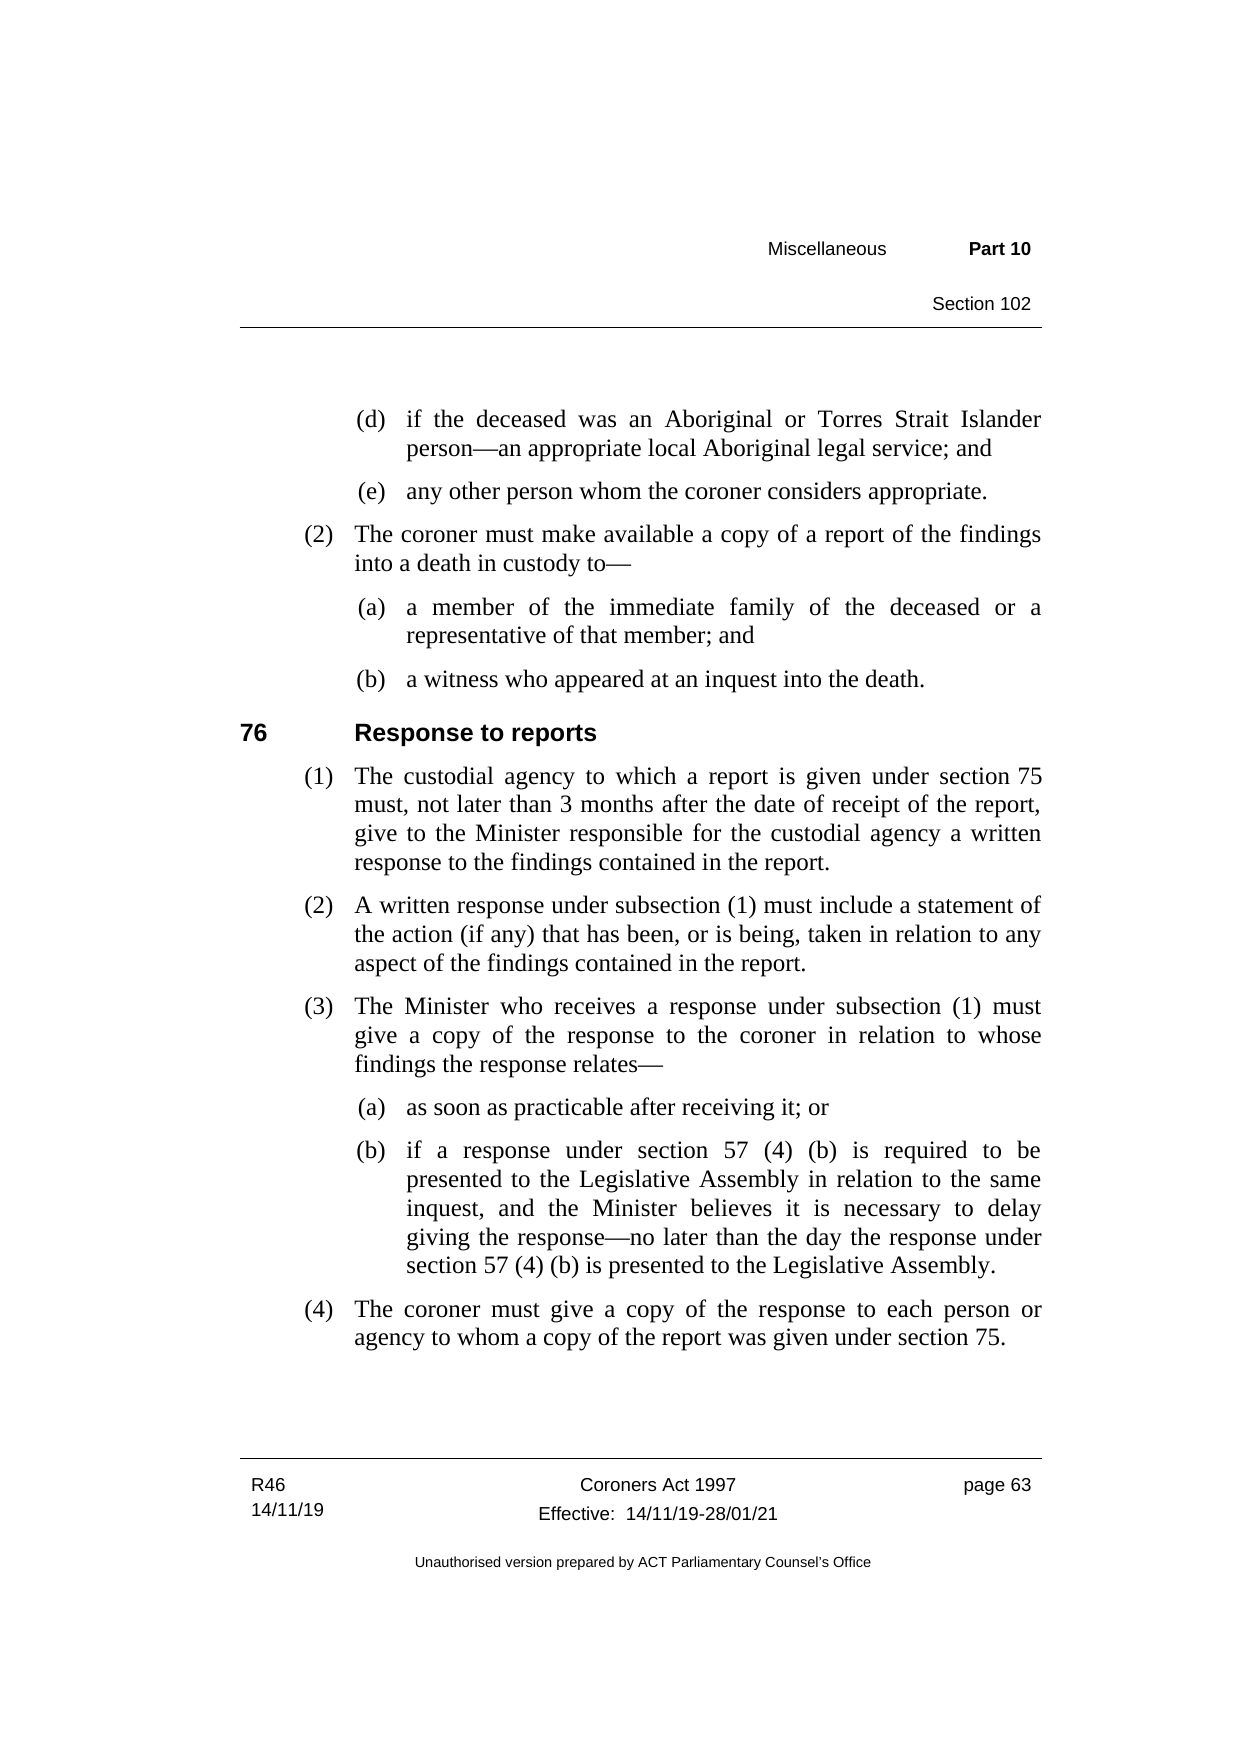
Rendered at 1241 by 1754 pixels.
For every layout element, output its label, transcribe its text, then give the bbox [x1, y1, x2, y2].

text (2) The coroner must make available a copy of a report of the findings into a death in custody to— [239, 519, 1042, 577]
text (4) The coroner must give a copy of the response to each person or agency to whom a copy of the report was given under section 75. [239, 1294, 1042, 1351]
text (3) The Minister who receives a response under subsection (1) must give a copy of the response to the coroner in relation to whose findings the response relates— [239, 991, 1042, 1077]
text (b) if a response under section 57 (4) (b) is required to be presented to the Legislative Assembly in relation to the same inquest, and the Minister believes it is necessary to delay giving the response—no later than the day the response under section 57 (4) (b) is presented to the Legislative Assembly. [239, 1135, 1042, 1279]
text (b) a witness who appeared at an inquest into the death. [239, 664, 1042, 692]
text (e) any other person whom the coroner considers appropriate. [239, 476, 1042, 505]
text (2) A written response under subsection (1) must include a statement of the action (if any) that has been, or is being, taken in relation to any aspect of the findings contained in the report. [239, 890, 1042, 977]
text (a) as soon as practicable after receiving it; or [239, 1092, 1042, 1121]
text 76 Response to reports [239, 717, 1042, 746]
text (d) if the deceased was an Aboriginal or Torres Strait Islander person—an appropriate local Aboriginal legal service; and [239, 404, 1042, 462]
text (1) The custodial agency to which a report is given under section 75 must, not later than 3 months after the date of receipt of the report, give to the Minister responsible for the custodial agency a written response to the findings contained in the report. [239, 761, 1042, 876]
text (a) a member of the immediate family of the deceased or a representative of that member; and [239, 592, 1042, 649]
